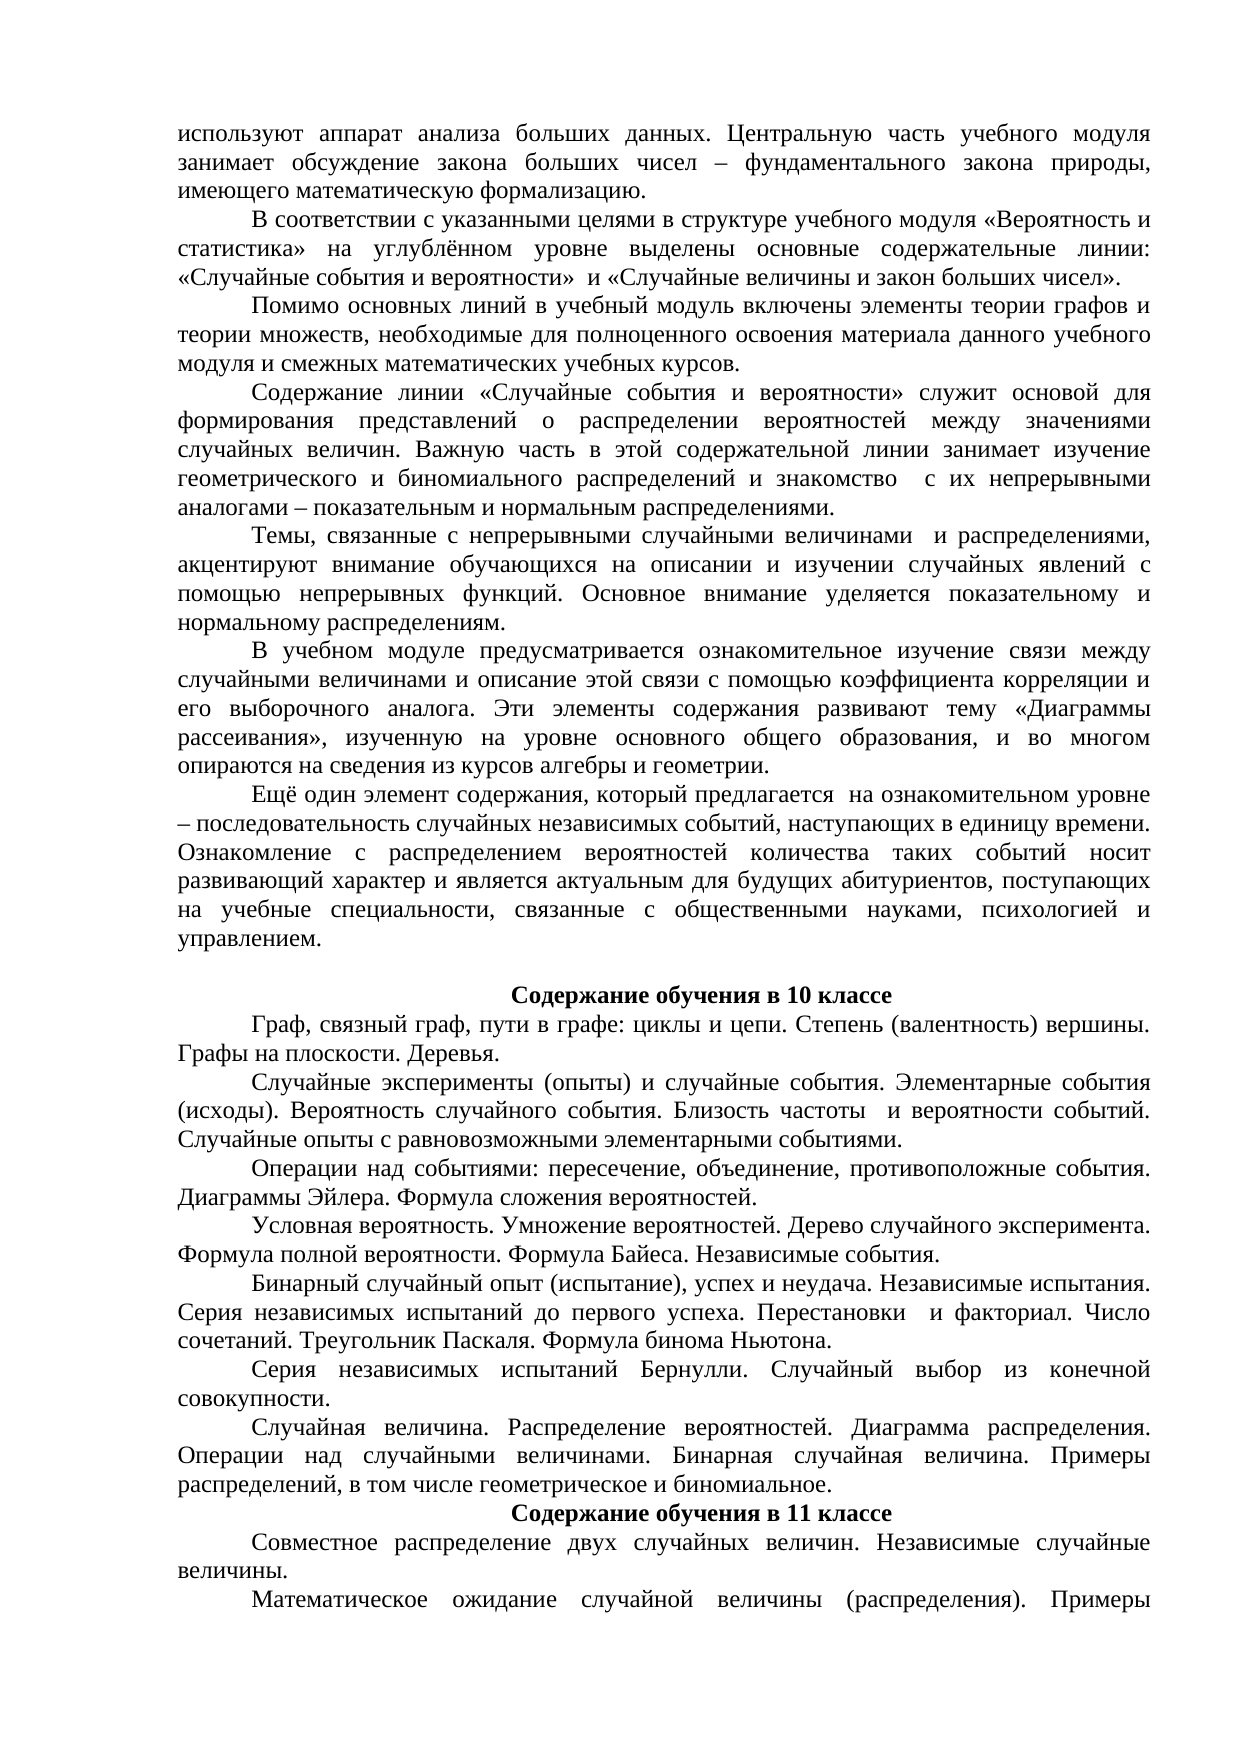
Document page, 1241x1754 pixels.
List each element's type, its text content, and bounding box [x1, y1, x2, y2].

text Помимо основных линий в учебный модуль включены элементы теории графов и теории множеств, необходимые для полноценного освоения материала данного учебного модуля и смежных математических учебных курсов. [177, 291, 1152, 377]
text Совместное распределение двух случайных величин. Независимые случайные величины. [177, 1527, 1152, 1584]
text В учебном модуле предусматривается ознакомительное изучение связи между случайными величинами и описание этой связи с помощью коэффициента корреляции и его выборочного аналога. Эти элементы содержания развивают тему «Диаграммы рассеивания», изученную на уровне основного общего образования, и во многом опираются на сведения из курсов алгебры и геометрии. [177, 636, 1152, 779]
text Бинарный случайный опыт (испытание), успех и неудача. Независимые испытания. Серия независимых испытаний до первого успеха. Перестановки и факториал. Число сочетаний. Треугольник Паскаля. Формула бинома Ньютона. [177, 1268, 1152, 1354]
text Условная вероятность. Умножение вероятностей. Дерево случайного эксперимента. Формула полной вероятности. Формула Байеса. Независимые события. [177, 1211, 1152, 1268]
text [177, 1584, 1152, 1613]
text Граф, связный граф, пути в графе: циклы и цепи. Степень (валентность) вершины. Графы на плоскости. Деревья. [177, 1009, 1152, 1067]
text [177, 118, 1152, 204]
text Случайная величина. Распределение вероятностей. Диаграмма распределения. Операции над случайными величинами. Бинарная случайная величина. Примеры распределений, в том числе геометрическое и биномиальное. [177, 1412, 1152, 1498]
text Операции над событиями: пересечение, объединение, противоположные события. Диаграммы Эйлера. Формула сложения вероятностей. [177, 1153, 1152, 1211]
text Ещё один элемент содержания, который предлагается на ознакомительном уровне – последовательность случайных независимых событий, наступающих в единицу времени. Ознакомление с распределением вероятностей количества таких событий носит развивающий характер и является актуальным для будущих абитуриентов, поступающих на учебные специальности, связанные с общественными науками, психологией и управлением. [177, 779, 1152, 952]
text Содержание обучения в 10 классе [177, 981, 1152, 1009]
text Серия независимых испытаний Бернулли. Случайный выбор из конечной совокупности. [177, 1354, 1152, 1412]
text Темы, связанные с непрерывными случайными величинами и распределениями, акцентируют внимание обучающихся на описании и изучении случайных явлений с помощью непрерывных функций. Основное внимание уделяется показательному и нормальному распределениям. [177, 521, 1152, 636]
text Содержание обучения в 11 классе [177, 1498, 1152, 1527]
text Случайные эксперименты (опыты) и случайные события. Элементарные события (исходы). Вероятность случайного события. Близость частоты и вероятности событий. Случайные опыты с равновозможными элементарными событиями. [177, 1067, 1152, 1153]
text В соответствии с указанными целями в структуре учебного модуля «Вероятность и статистика» на углублённом уровне выделены основные содержательные линии: «Случайные события и вероятности» и «Случайные величины и закон больших чисел». [177, 204, 1152, 291]
text Содержание линии «Случайные события и вероятности» служит основой для формирования представлений о распределении вероятностей между значениями случайных величин. Важную часть в этой содержательной линии занимает изучение геометрического и биномиального распределений и знакомство с их непрерывными аналогами – показательным и нормальным распределениями. [177, 377, 1152, 521]
